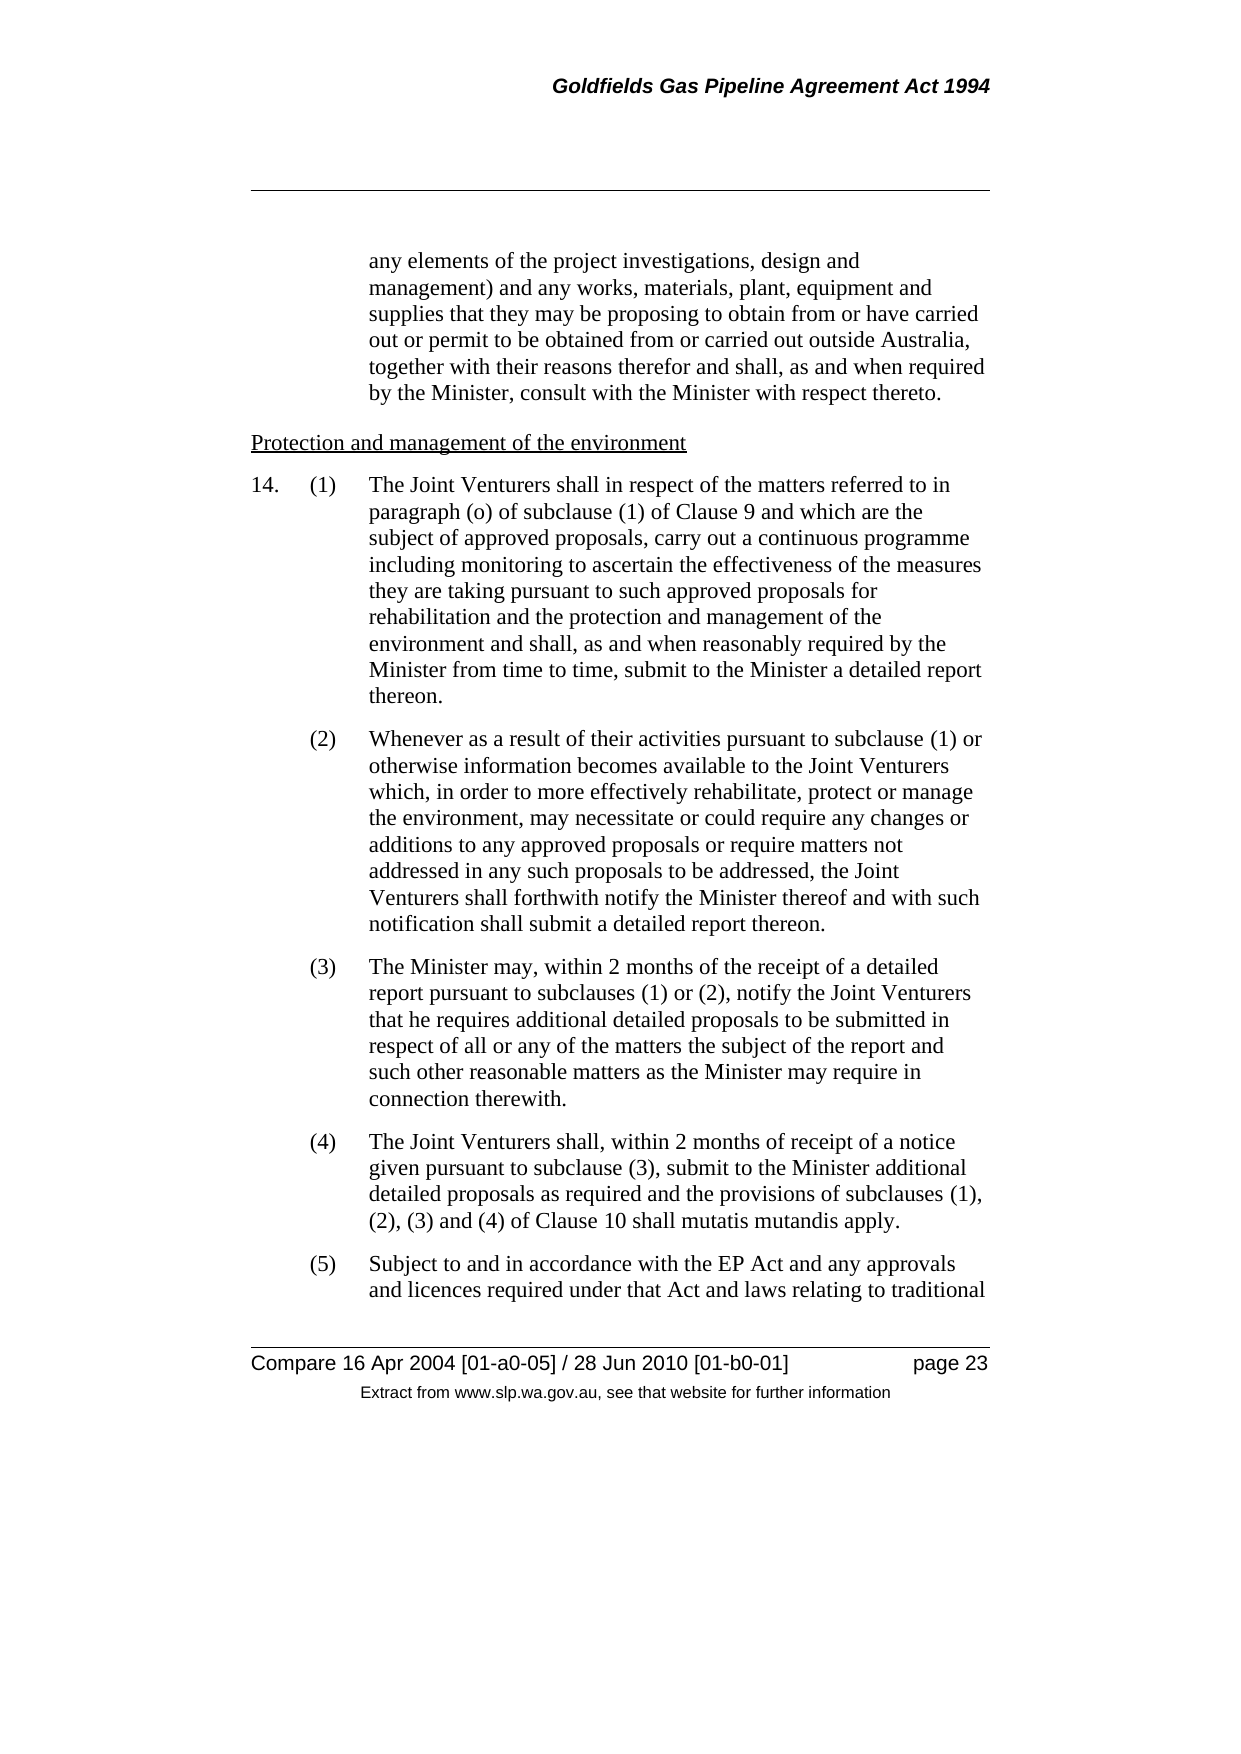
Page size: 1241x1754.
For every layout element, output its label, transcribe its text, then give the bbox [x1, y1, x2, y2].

text (3) The Minister may, within 2 months of the receipt of a detailed report pursuant to subclauses (1) or (2), notify the Joint Venturers that he requires additional detailed proposals to be submitted in respect of all or any of the matters the subject of the report and such other reasonable matters as the Minister may require in connection therewith. [251, 953, 990, 1111]
text (2) Whenever as a result of their activities pursuant to subclause (1) or otherwise information becomes available to the Joint Venturers which, in order to more effectively rehabilitate, protect or manage the environment, may necessitate or could require any changes or additions to any approved proposals or require matters not addressed in any such proposals to be addressed, the Joint Venturers shall forthwith notify the Minister thereof and with such notification shall submit a detailed report thereon. [251, 725, 990, 936]
text (4) The Joint Venturers shall, within 2 months of receipt of a notice given pursuant to subclause (3), submit to the Minister additional detailed proposals as required and the provisions of subclauses (1), (2), (3) and (4) of Clause 10 shall mutatis mutandis apply. [251, 1128, 990, 1233]
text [251, 247, 990, 406]
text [251, 1250, 990, 1302]
text 14. (1) The Joint Venturers shall in respect of the matters referred to in paragraph (o) of subclause (1) of Clause 9 and which are the subject of approved proposals, carry out a continuous programme including monitoring to ascertain the effectiveness of the measures they are taking pursuant to such approved proposals for rehabilitation and the protection and management of the environment and shall, as and when reasonably required by the Minister from time to time, submit to the Minister a detailed report thereon. [251, 472, 990, 709]
text Protection and management of the environment [251, 428, 990, 455]
